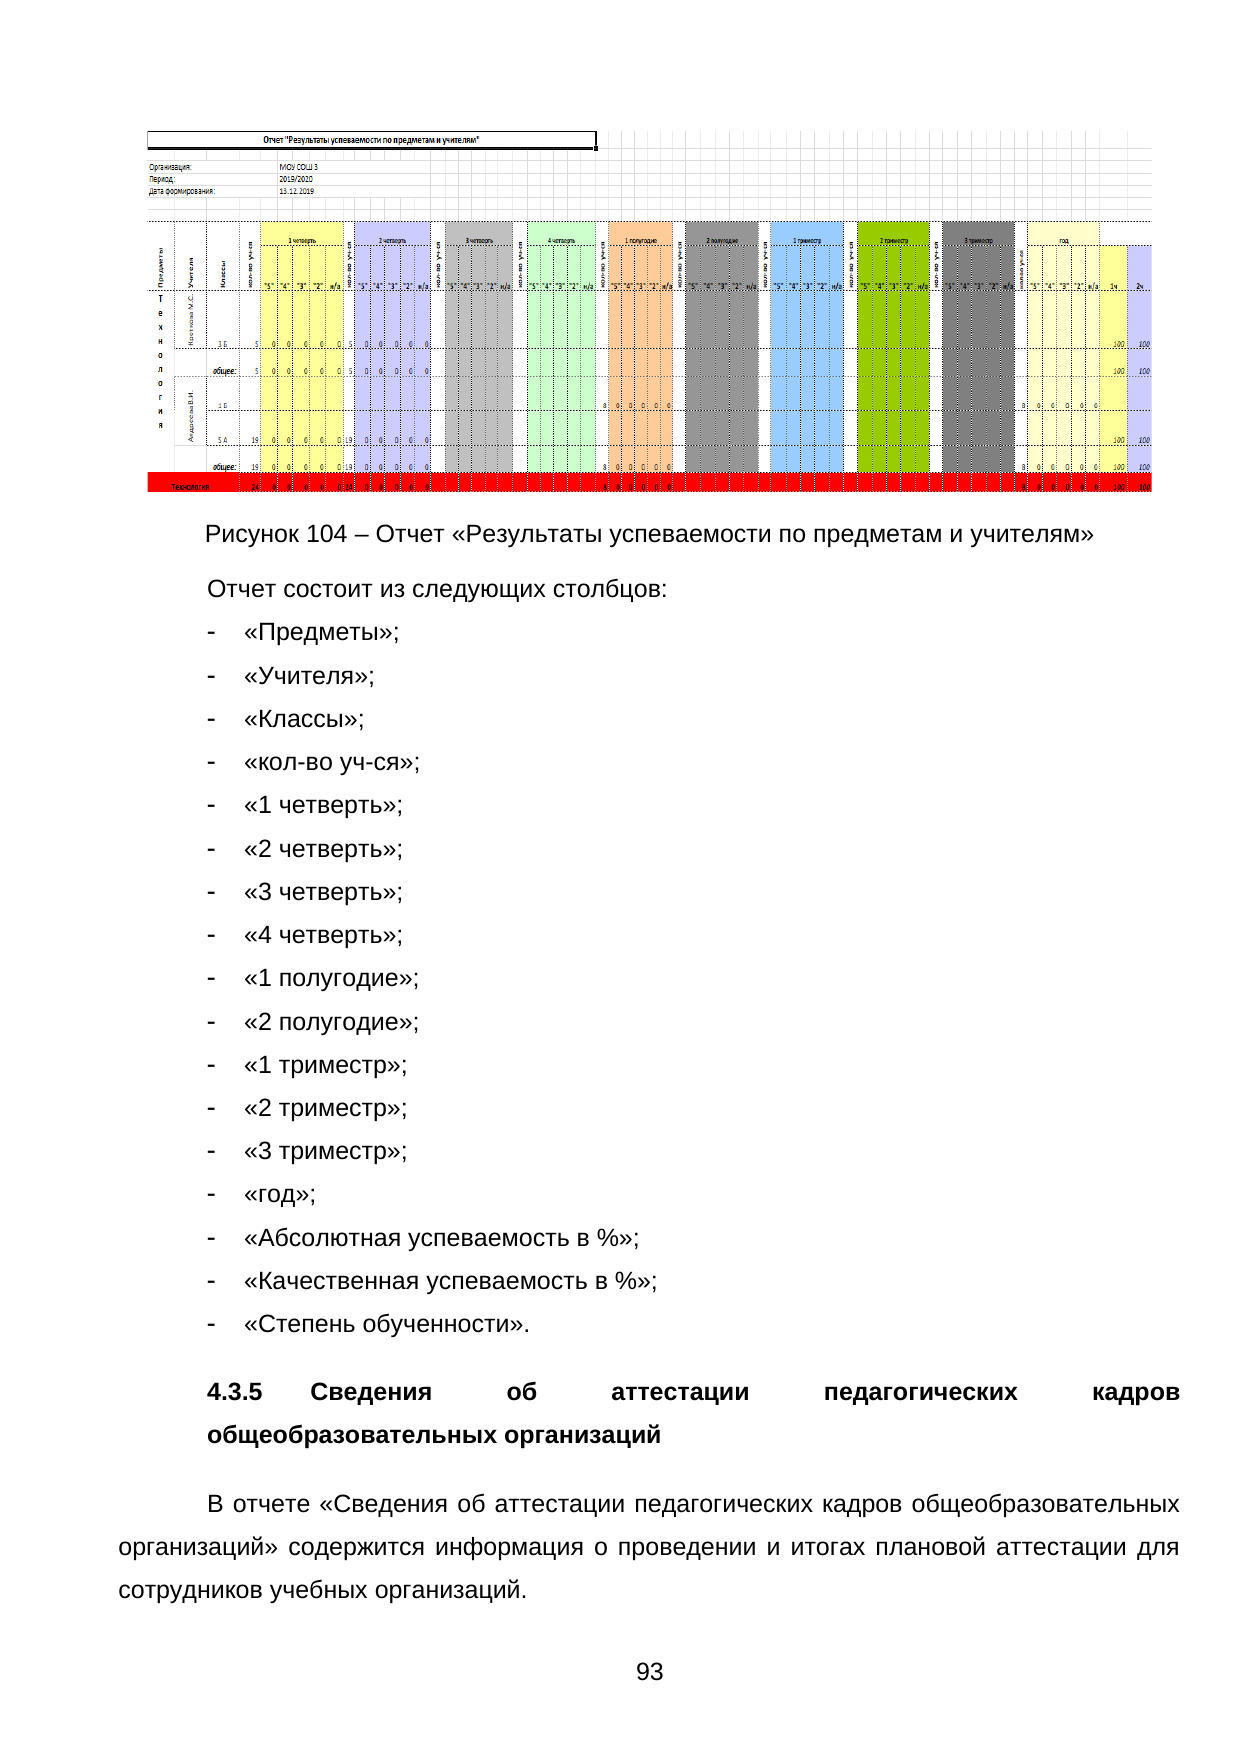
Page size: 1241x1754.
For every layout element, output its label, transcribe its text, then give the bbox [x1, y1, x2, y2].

list «1 полугодие»; [207, 963, 1181, 992]
list «2 полугодие»; [207, 1006, 1181, 1035]
title Рисунок 104 – Отчет «Результаты успеваемости по предметам и учителям» [118, 519, 1181, 547]
list «2 триместр»; [207, 1093, 1181, 1122]
picture [147, 131, 1152, 492]
list «4 четверть»; [207, 920, 1181, 949]
list «1 триместр»; [207, 1050, 1181, 1078]
list «Предметы»; [207, 617, 1181, 646]
list «Учителя»; [207, 661, 1181, 689]
list «кол-во уч-ся»; [207, 747, 1181, 776]
list «1 четверть»; [207, 790, 1181, 819]
list «2 четверть»; [207, 833, 1181, 862]
subtitle Сведения об аттестации педагогических кадров общеобразовательных организаций [207, 1377, 1181, 1449]
list «Качественная успеваемость в %»; [207, 1266, 1181, 1295]
list «Абсолютная успеваемость в %»; [207, 1223, 1181, 1251]
list «Степень обученности». [207, 1309, 1181, 1338]
list «3 триместр»; [207, 1136, 1181, 1165]
list «год»; [207, 1179, 1181, 1208]
text Отчет состоит из следующих столбцов: [118, 574, 1181, 603]
list «Классы»; [207, 704, 1181, 733]
text В отчете «Сведения об аттестации педагогических кадров общеобразовательных организаций» содержится информация о проведении и итогах плановой аттестации для сотрудников учебных организаций. [118, 1488, 1181, 1603]
list «3 четверть»; [207, 877, 1181, 906]
